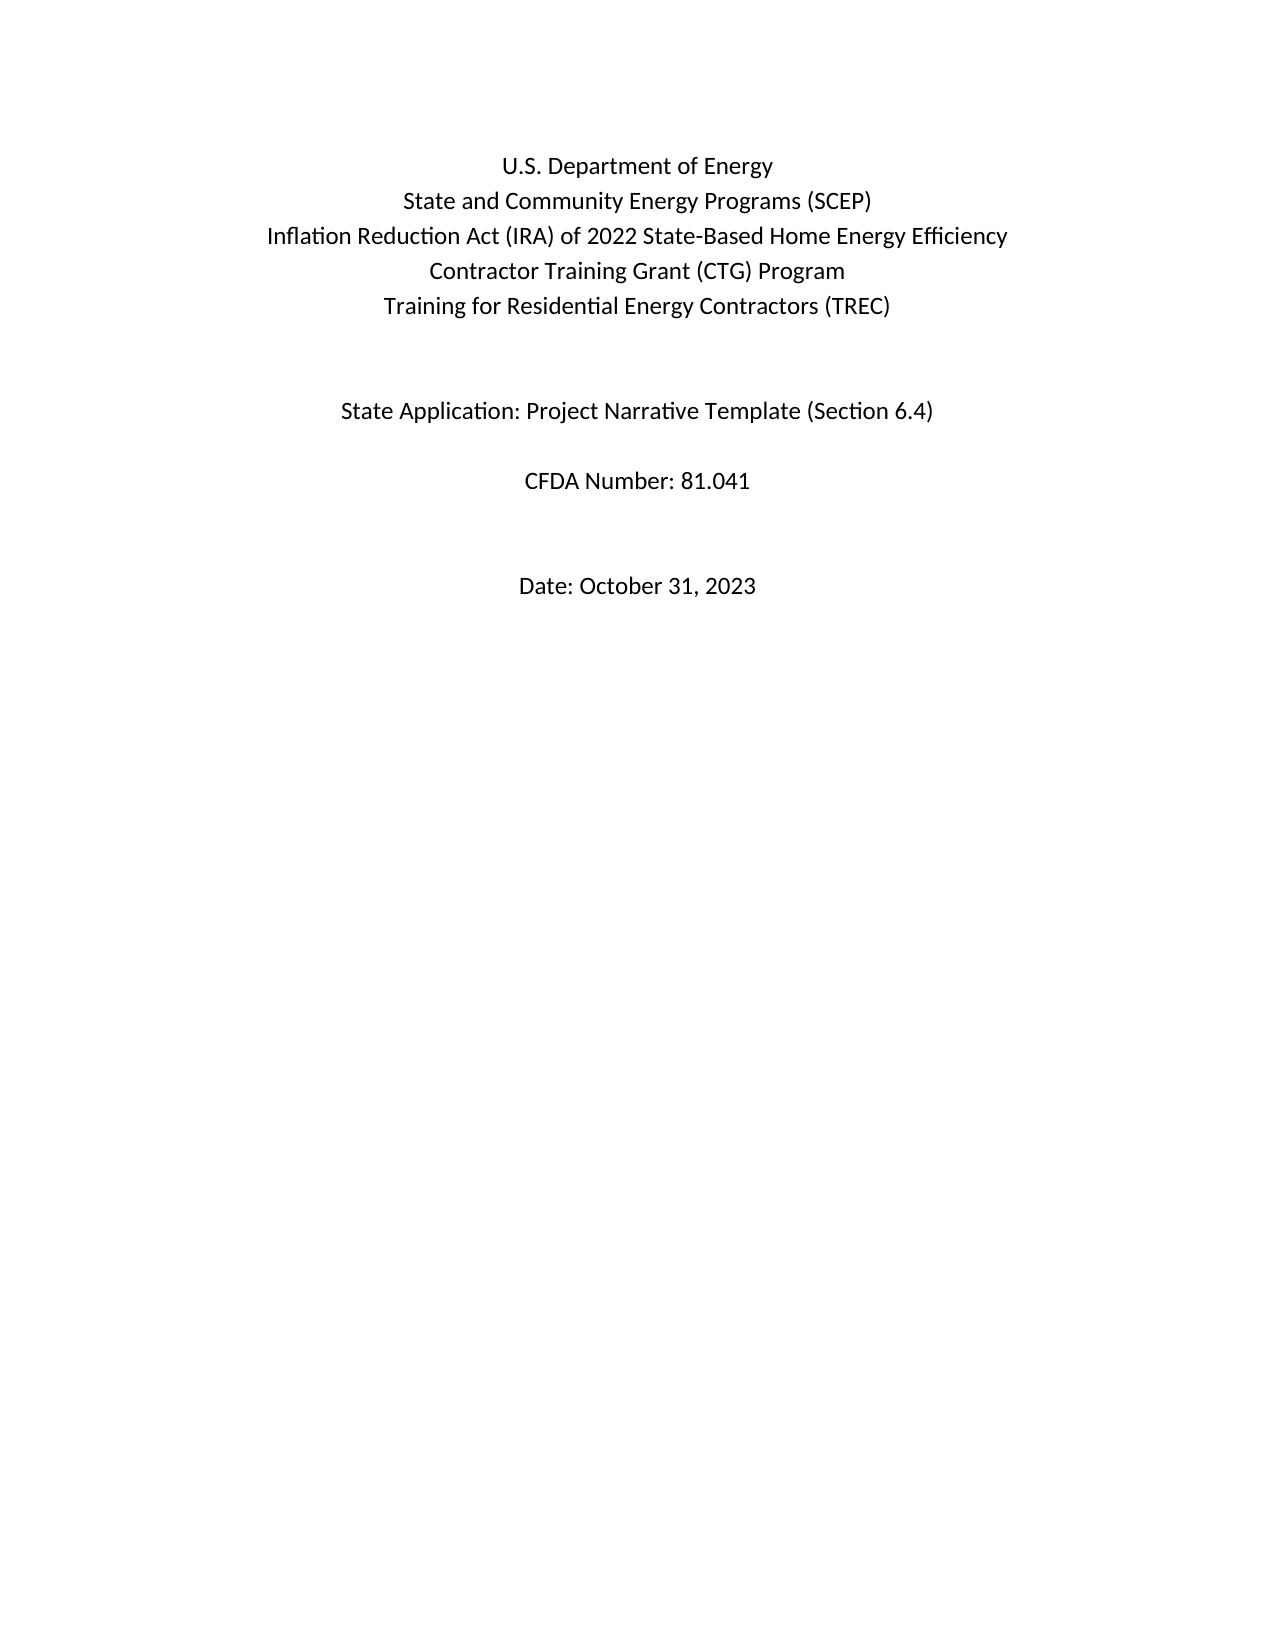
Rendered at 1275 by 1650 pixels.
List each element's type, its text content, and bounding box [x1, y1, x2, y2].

text State Application: Project Narrative Template (Section 6.4) [150, 395, 1125, 426]
text Date: October 31, 2023 [150, 570, 1125, 601]
text Training for Residential Energy Contractors (TREC) [150, 290, 1125, 321]
text Contractor Training Grant (CTG) Program [150, 255, 1125, 286]
text State and Community Energy Programs (SCEP) [150, 185, 1125, 216]
text CFDA Number: 81.041 [150, 465, 1125, 496]
text Inflation Reduction Act (IRA) of 2022 State-Based Home Energy Efficiency [150, 220, 1125, 251]
text U.S. Department of Energy [150, 150, 1125, 181]
